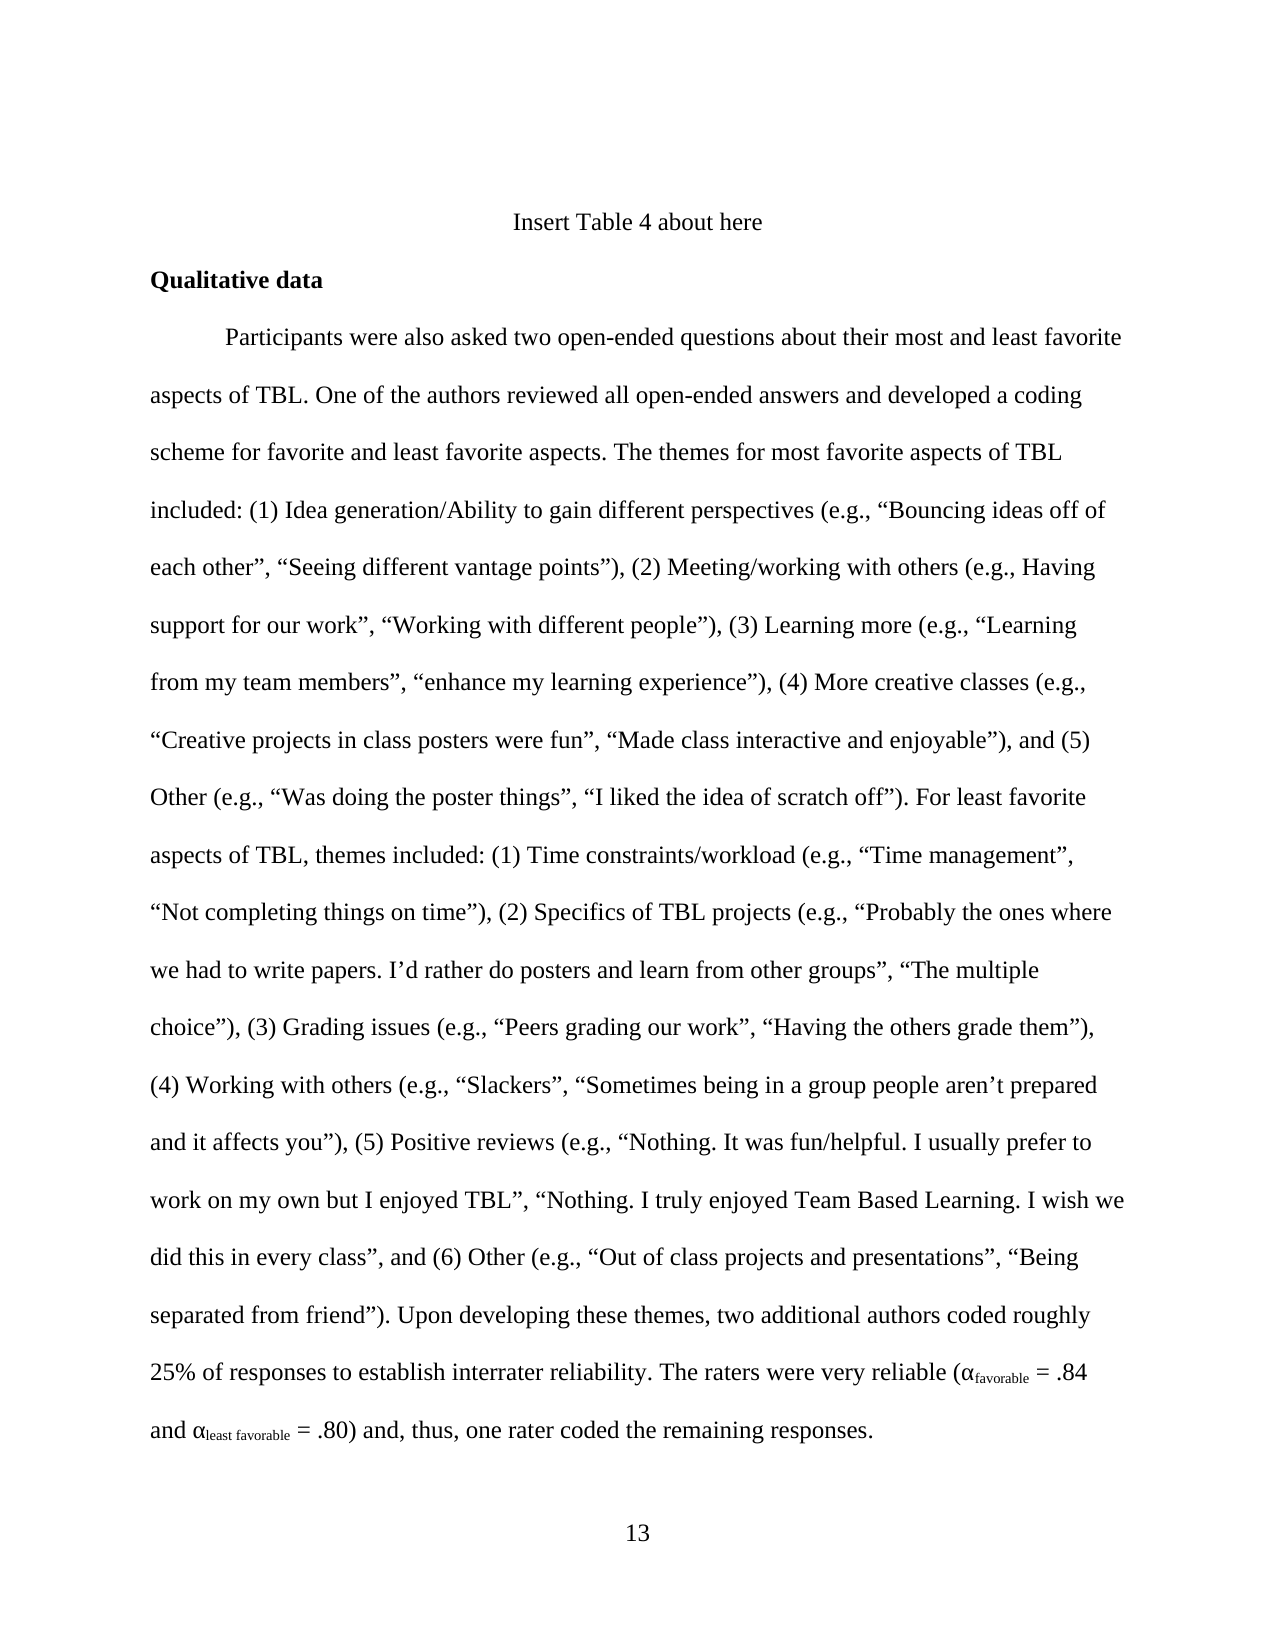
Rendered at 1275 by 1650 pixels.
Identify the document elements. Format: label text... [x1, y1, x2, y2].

text Qualitative data [150, 265, 1125, 294]
text Insert Table 4 about here [150, 207, 1125, 236]
text Participants were also asked two open-ended questions about their most and least favorite aspects of TBL. One of the authors reviewed all open-ended answers and developed a coding scheme for favorite and least favorite aspects. The themes for most favorite aspects of TBL included: (1) Idea generation/Ability to gain different perspectives (e.g., “Bouncing ideas off of each other”, “Seeing different vantage points”), (2) Meeting/working with others (e.g., Having support for our work”, “Working with different people”), (3) Learning more (e.g., “Learning from my team members”, “enhance my learning experience”), (4) More creative classes (e.g., “Creative projects in class posters were fun”, “Made class interactive and enjoyable”), and (5) Other (e.g., “Was doing the poster things”, “I liked the idea of scratch off”). For least favorite aspects of TBL, themes included: (1) Time constraints/workload (e.g., “Time management”, “Not completing things on time”), (2) Specifics of TBL projects (e.g., “Probably the ones where we had to write papers. I’d rather do posters and learn from other groups”, “The multiple choice”), (3) Grading issues (e.g., “Peers grading our work”, “Having the others grade them”), (4) Working with others (e.g., “Slackers”, “Sometimes being in a group people aren’t prepared and it affects you”), (5) Positive reviews (e.g., “Nothing. It was fun/helpful. I usually prefer to work on my own but I enjoyed TBL”, “Nothing. I truly enjoyed Team Based Learning. I wish we did this in every class”, and (6) Other (e.g., “Out of class projects and presentations”, “Being separated from friend”). Upon developing these themes, two additional authors coded roughly 25% of responses to establish interrater reliability. The raters were very reliable (αfavorable = .84 and αleast favorable = .80) and, thus, one rater coded the remaining responses. [150, 322, 1125, 1444]
